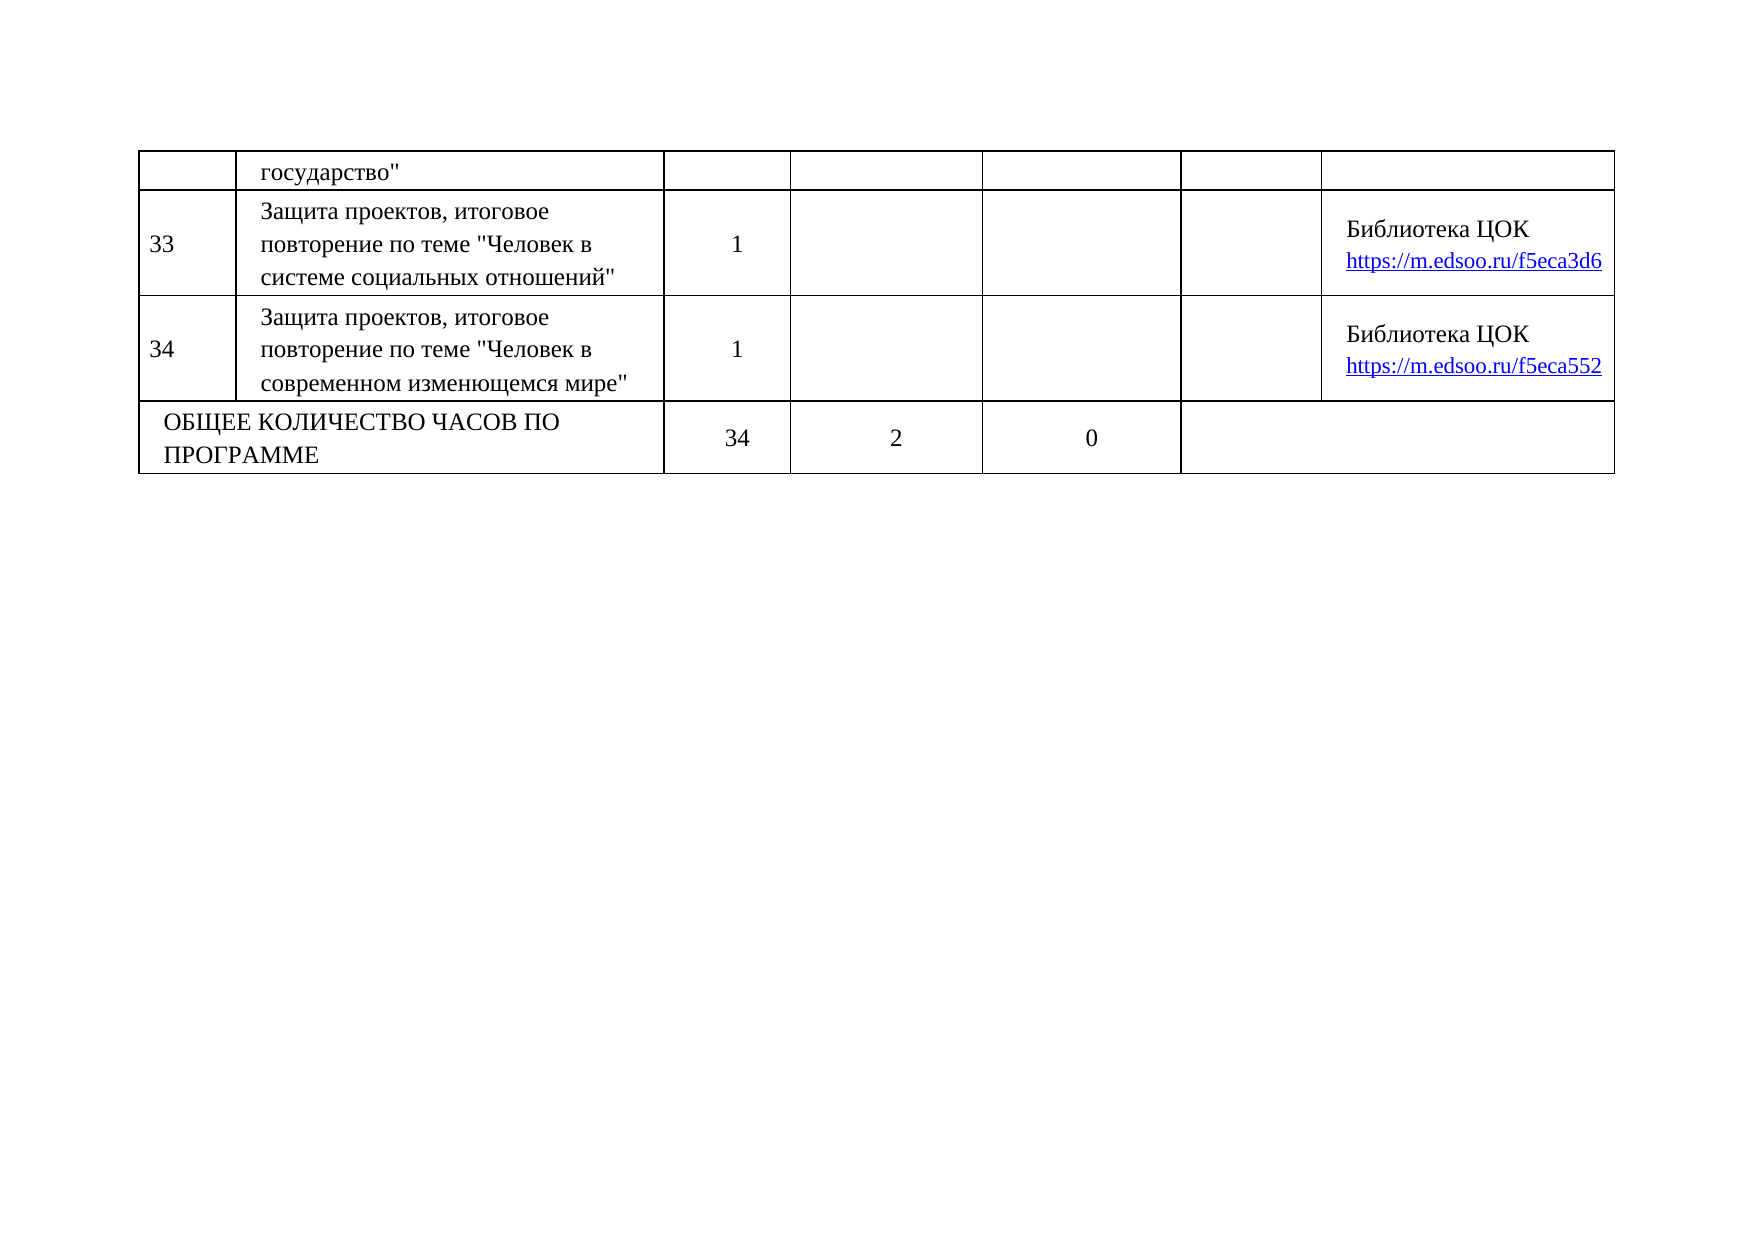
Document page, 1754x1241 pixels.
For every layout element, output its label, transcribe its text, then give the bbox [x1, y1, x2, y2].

table_cell [983, 191, 1180, 295]
table_cell 1 [665, 296, 790, 400]
table_cell [983, 296, 1180, 400]
table_cell Библиотека ЦОК https://m.edsoo.ru/f5eca3d6 [1322, 191, 1614, 295]
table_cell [1322, 152, 1614, 189]
table_cell [1182, 296, 1321, 400]
table_cell 34 [140, 296, 235, 400]
table_cell 1 [665, 152, 790, 189]
table_cell Защита проектов, итоговое повторение по теме "Человек в современном изменющемся мире" [237, 296, 663, 400]
table_cell 33 [140, 191, 235, 295]
table_cell Библиотека ЦОК https://m.edsoo.ru/f5eca552 [1322, 296, 1614, 400]
table_cell [1182, 191, 1321, 295]
table_cell 0 [983, 402, 1180, 473]
table_cell [1182, 152, 1321, 189]
table_cell [791, 152, 982, 189]
table_cell [791, 296, 982, 400]
table_cell 2 [791, 402, 982, 473]
table_cell 32 [140, 152, 235, 189]
table_cell [983, 152, 1180, 189]
table_cell 1 [665, 191, 790, 295]
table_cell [237, 152, 663, 189]
table_cell [791, 191, 982, 295]
table_cell [1182, 402, 1614, 473]
table_cell 34 [665, 402, 790, 473]
table_cell ОБЩЕЕ КОЛИЧЕСТВО ЧАСОВ ПО ПРОГРАММЕ [140, 402, 663, 473]
table_cell Защита проектов, итоговое повторение по теме "Человек в системе социальных отношений" [237, 191, 663, 295]
